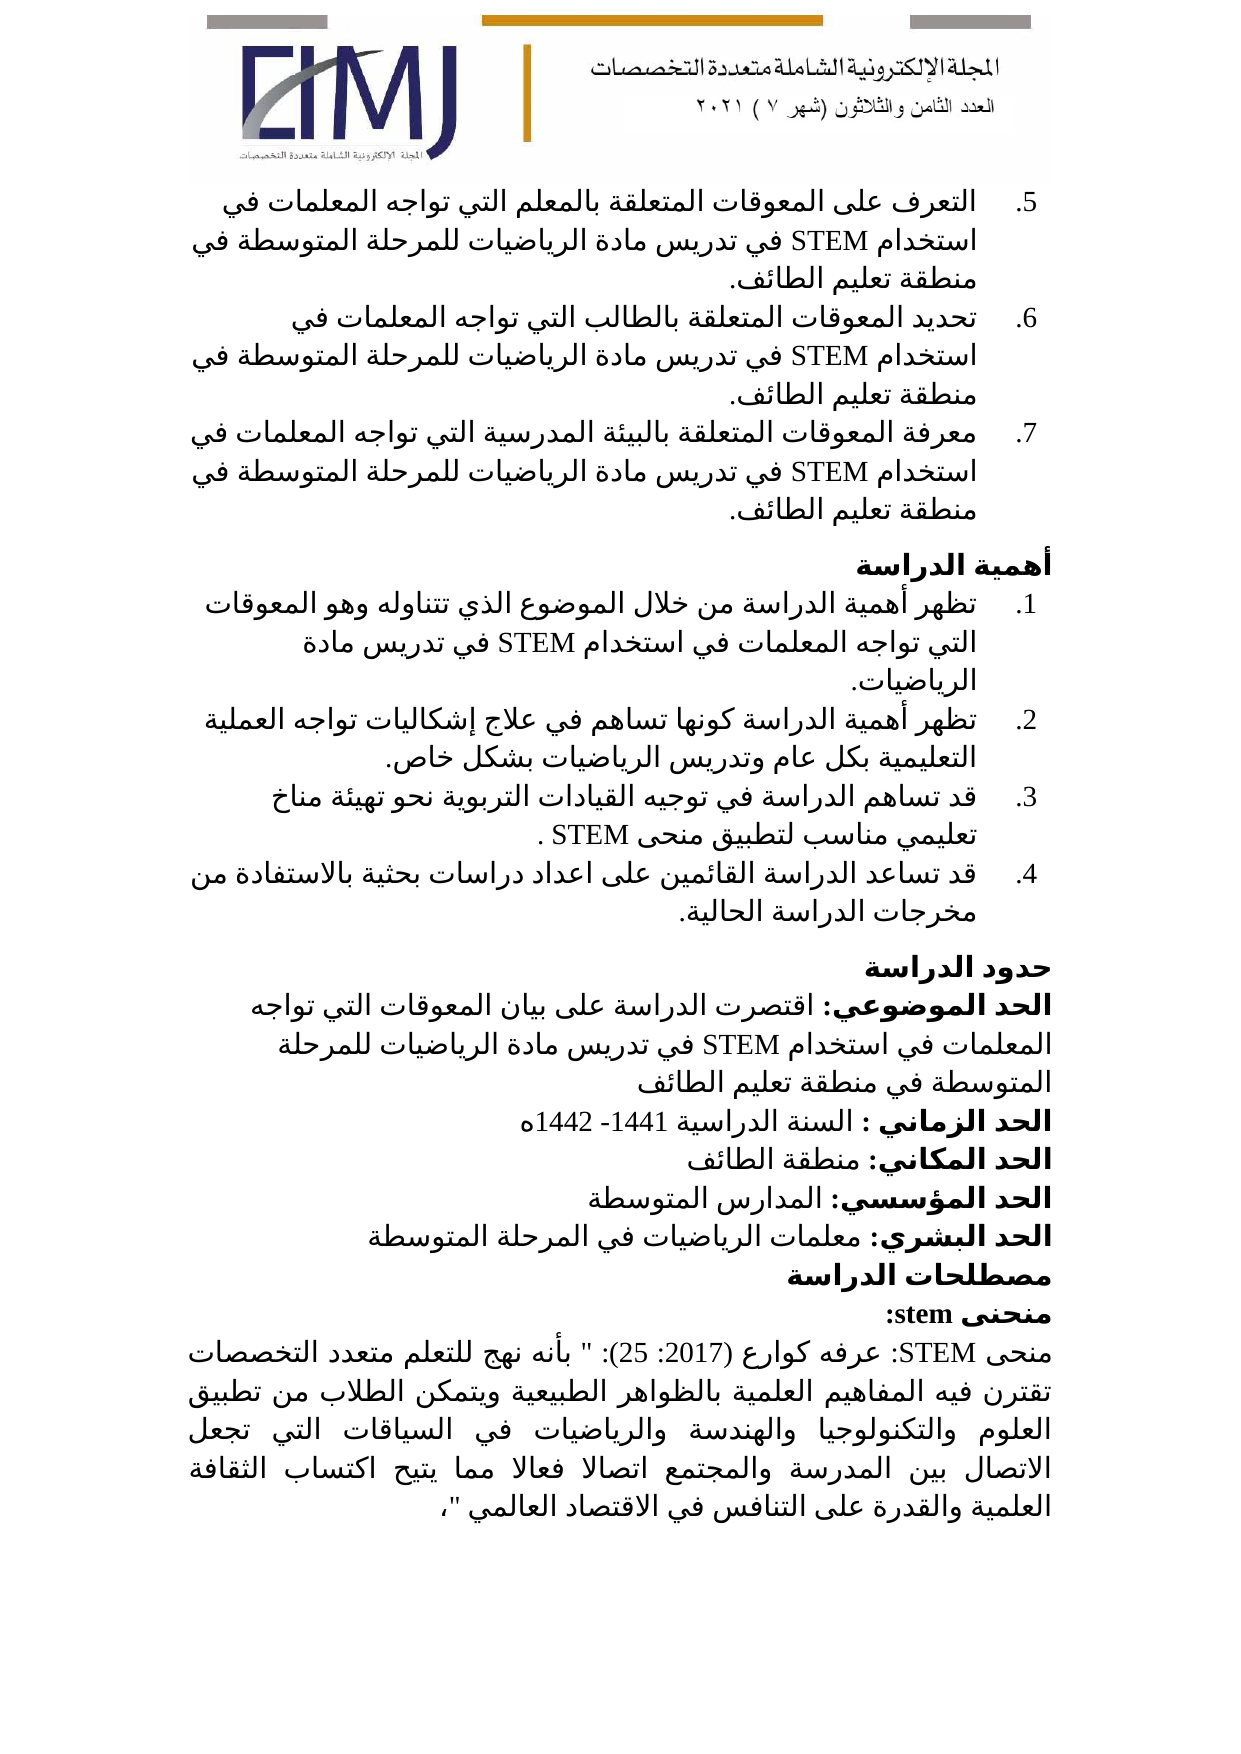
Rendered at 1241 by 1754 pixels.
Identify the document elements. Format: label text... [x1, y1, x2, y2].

list تحديد المعوقات المتعلقة بالطالب التي تواجه المعلمات في استخدام STEM في تدريس مادة الرياضيات للمرحلة المتوسطة في منطقة تعليم الطائف. [187, 300, 1015, 410]
text الحد الموضوعي: اقتصرت الدراسة على بيان المعوقات التي تواجه المعلمات في استخدام STEM في تدريس مادة الرياضيات للمرحلة المتوسطة في منطقة تعليم الطائف [187, 988, 1053, 1099]
picture [187, 15, 1053, 185]
text الحد المؤسسي: المدارس المتوسطة [187, 1181, 1053, 1214]
text منحنى stem: [187, 1297, 1053, 1330]
text الحد البشري: معلمات الرياضيات في المرحلة المتوسطة [187, 1219, 1053, 1253]
list معرفة المعوقات المتعلقة بالبيئة المدرسية التي تواجه المعلمات في استخدام STEM في تدريس مادة الرياضيات للمرحلة المتوسطة في منطقة تعليم الطائف. [187, 415, 1015, 526]
text منحى STEM: عرفه كوارع (2017: 25): " بأنه نهج للتعلم متعدد التخصصات تقترن فيه المفاهيم العلمية بالظواهر الطبيعية ويتمكن الطلاب من تطبيق العلوم والتكنولوجيا والهندسة والرياضيات في السياقات التي تجعل الاتصال بين المدرسة والمجتمع اتصالا فعالا مما يتيح اكتساب الثقافة العلمية والقدرة على التنافس في الاقتصاد العالمي "، [187, 1335, 1053, 1523]
list قد تساهم الدراسة في توجيه القيادات التربوية نحو تهيئة مناخ تعليمي مناسب لتطبيق منحى STEM . [187, 779, 1015, 851]
list تظهر أهمية الدراسة كونها تساهم في علاج إشكاليات تواجه العملية التعليمية بكل عام وتدريس الرياضيات بشكل خاص. [187, 702, 1015, 774]
text أهمية الدراسة [187, 548, 1053, 581]
list التعرف على المعوقات المتعلقة بالمعلم التي تواجه المعلمات في استخدام STEM في تدريس مادة الرياضيات للمرحلة المتوسطة في منطقة تعليم الطائف. [187, 185, 1015, 295]
text حدود الدراسة [187, 950, 1053, 983]
list قد تساعد الدراسة القائمين على اعداد دراسات بحثية بالاستفادة من مخرجات الدراسة الحالية. [187, 856, 1015, 928]
text مصطلحات الدراسة [187, 1258, 1053, 1292]
list تظهر أهمية الدراسة من خلال الموضوع الذي تتناوله وهو المعوقات التي تواجه المعلمات في استخدام STEM في تدريس مادة الرياضيات. [187, 586, 1015, 697]
text الحد المكاني: منطقة الطائف [187, 1142, 1053, 1176]
text الحد الزماني : السنة الدراسية 1441- 1442ه [187, 1104, 1053, 1137]
